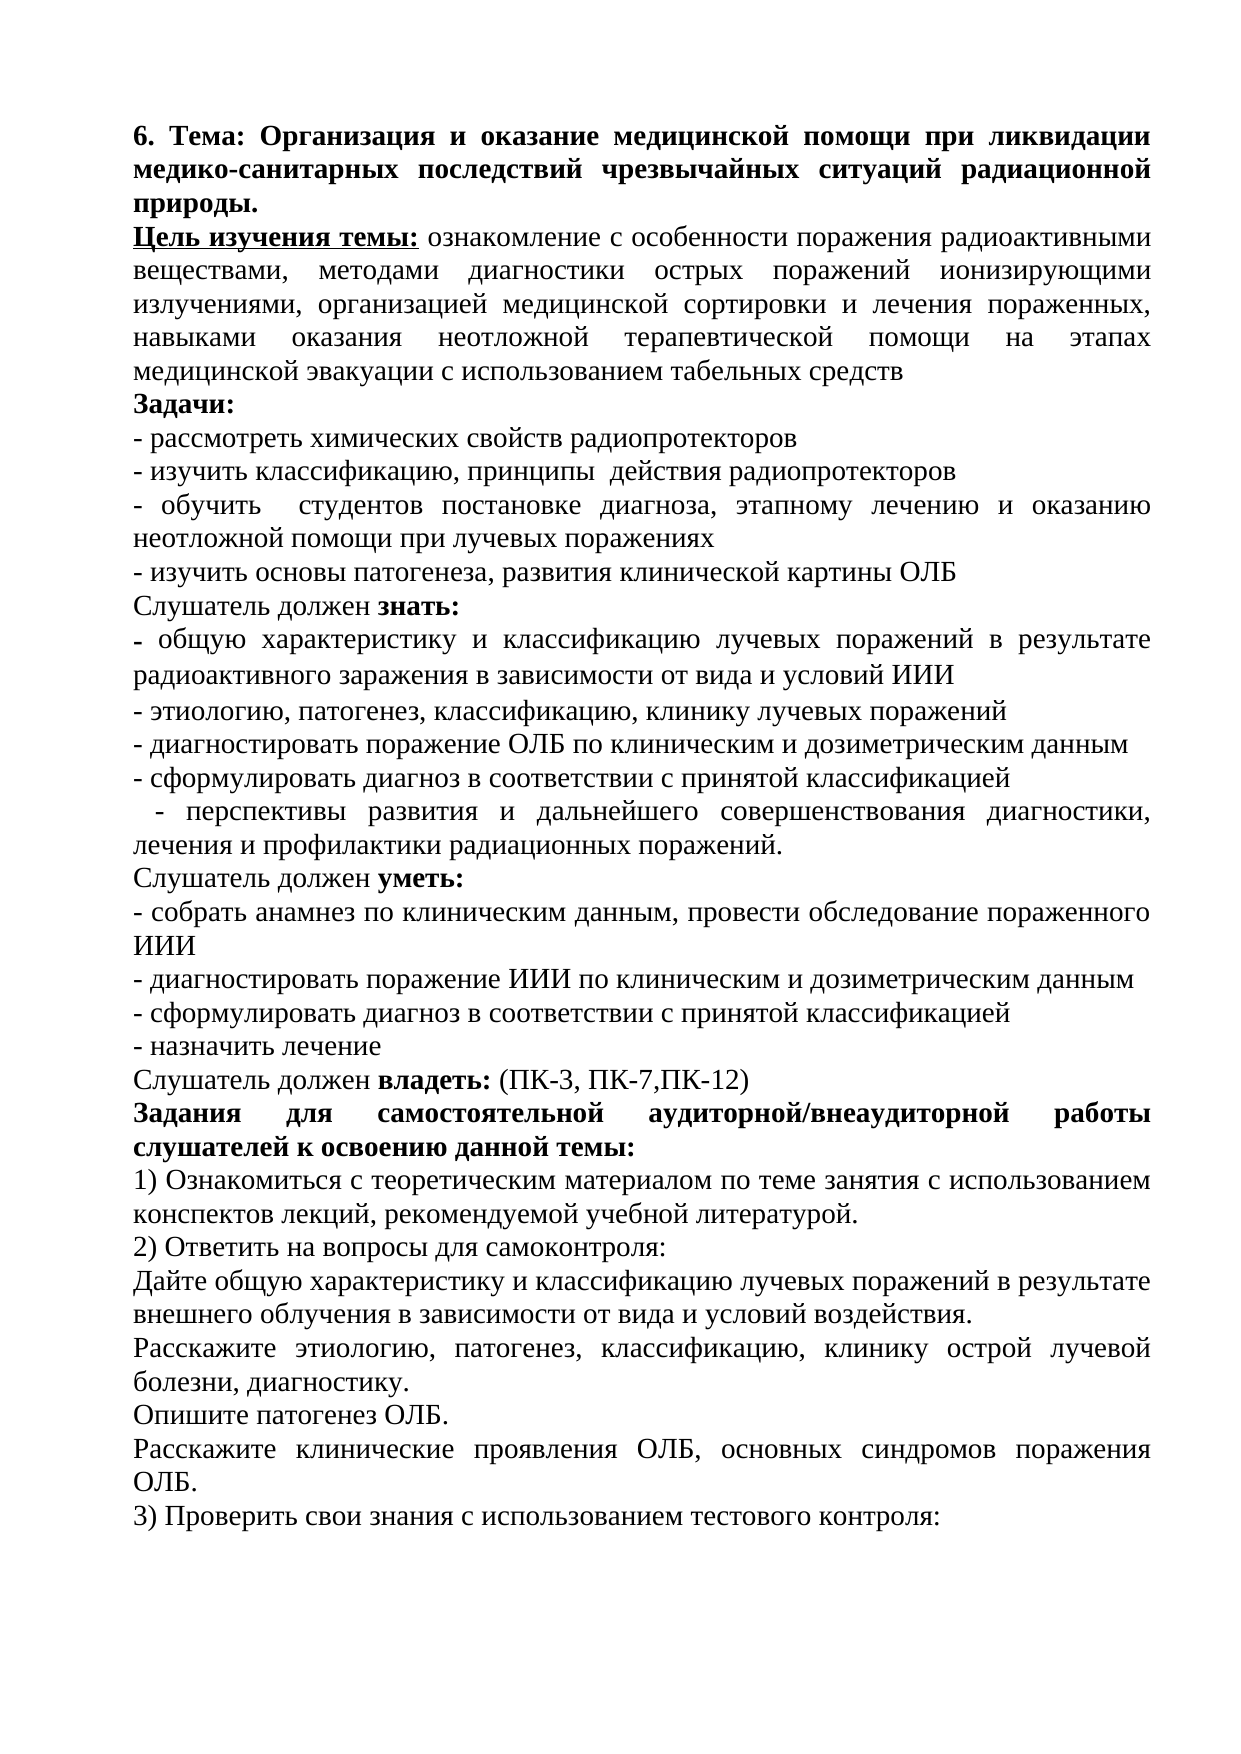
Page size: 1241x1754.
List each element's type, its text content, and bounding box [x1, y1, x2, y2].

text Расскажите клинические проявления ОЛБ, основных синдромов поражения ОЛБ. [133, 1431, 1152, 1498]
text - диагностировать поражение ИИИ по клиническим и дозиметрическим данным [133, 961, 1152, 995]
text Задачи: [133, 386, 1152, 420]
text Цель изучения темы: ознакомление с особенности поражения радиоактивными веществами, методами диагностики острых поражений ионизирующими излучениями, организацией медицинской сортировки и лечения пораженных, навыками оказания неотложной терапевтической помощи на этапах медицинской эвакуации с использованием табельных средств [133, 219, 1152, 386]
text - рассмотреть химических свойств радиопротекторов [133, 420, 1152, 453]
text - перспективы развития и дальнейшего совершенствования диагностики, лечения и профилактики радиационных поражений. [133, 793, 1152, 861]
text Слушатель должен уметь: [133, 861, 1152, 894]
text - собрать анамнез по клиническим данным, провести обследование пораженного ИИИ [133, 894, 1152, 961]
text - изучить основы патогенеза, развития клинической картины ОЛБ [133, 554, 1152, 588]
text - сформулировать диагноз в соответствии с принятой классификацией [133, 760, 1152, 793]
text - сформулировать диагноз в соответствии с принятой классификацией [133, 995, 1152, 1028]
text - обучить студентов постановке диагноза, этапному лечению и оказанию неотложной помощи при лучевых поражениях [133, 487, 1152, 554]
text Задания для самостоятельной аудиторной/внеаудиторной работы слушателей к освоению данной темы: [133, 1095, 1152, 1162]
text - изучить классификацию, принципы действия радиопротекторов [133, 453, 1152, 487]
text Слушатель должен владеть: (ПК-3, ПК-7,ПК-12) [133, 1062, 1152, 1095]
text Слушатель должен знать: [133, 588, 1152, 621]
text - диагностировать поражение ОЛБ по клиническим и дозиметрическим данным [133, 726, 1152, 760]
text 1) Ознакомиться с теоретическим материалом по теме занятия с использованием конспектов лекций, рекомендуемой учебной литературой. [133, 1162, 1152, 1229]
text 6. Тема: Организация и оказание медицинской помощи при ликвидации медико-санитарных последствий чрезвычайных ситуаций радиационной природы. [133, 118, 1152, 219]
text - назначить лечение [133, 1028, 1152, 1062]
text Дайте общую характеристику и классификацию лучевых поражений в результате внешнего облучения в зависимости от вида и условий воздействия. [133, 1263, 1152, 1330]
text Расскажите этиологию, патогенез, классификацию, клинику острой лучевой болезни, диагностику. [133, 1330, 1152, 1397]
text - общую характеристику и классификацию лучевых поражений в результате радиоактивного заражения в зависимости от вида и условий ИИИ [133, 621, 1152, 693]
text Опишите патогенез ОЛБ. [133, 1397, 1152, 1431]
text - этиологию, патогенез, классификацию, клинику лучевых поражений [133, 693, 1152, 726]
text 2) Ответить на вопросы для самоконтроля: [133, 1229, 1152, 1263]
text 3) Проверить свои знания с использованием тестового контроля: [133, 1498, 1152, 1531]
